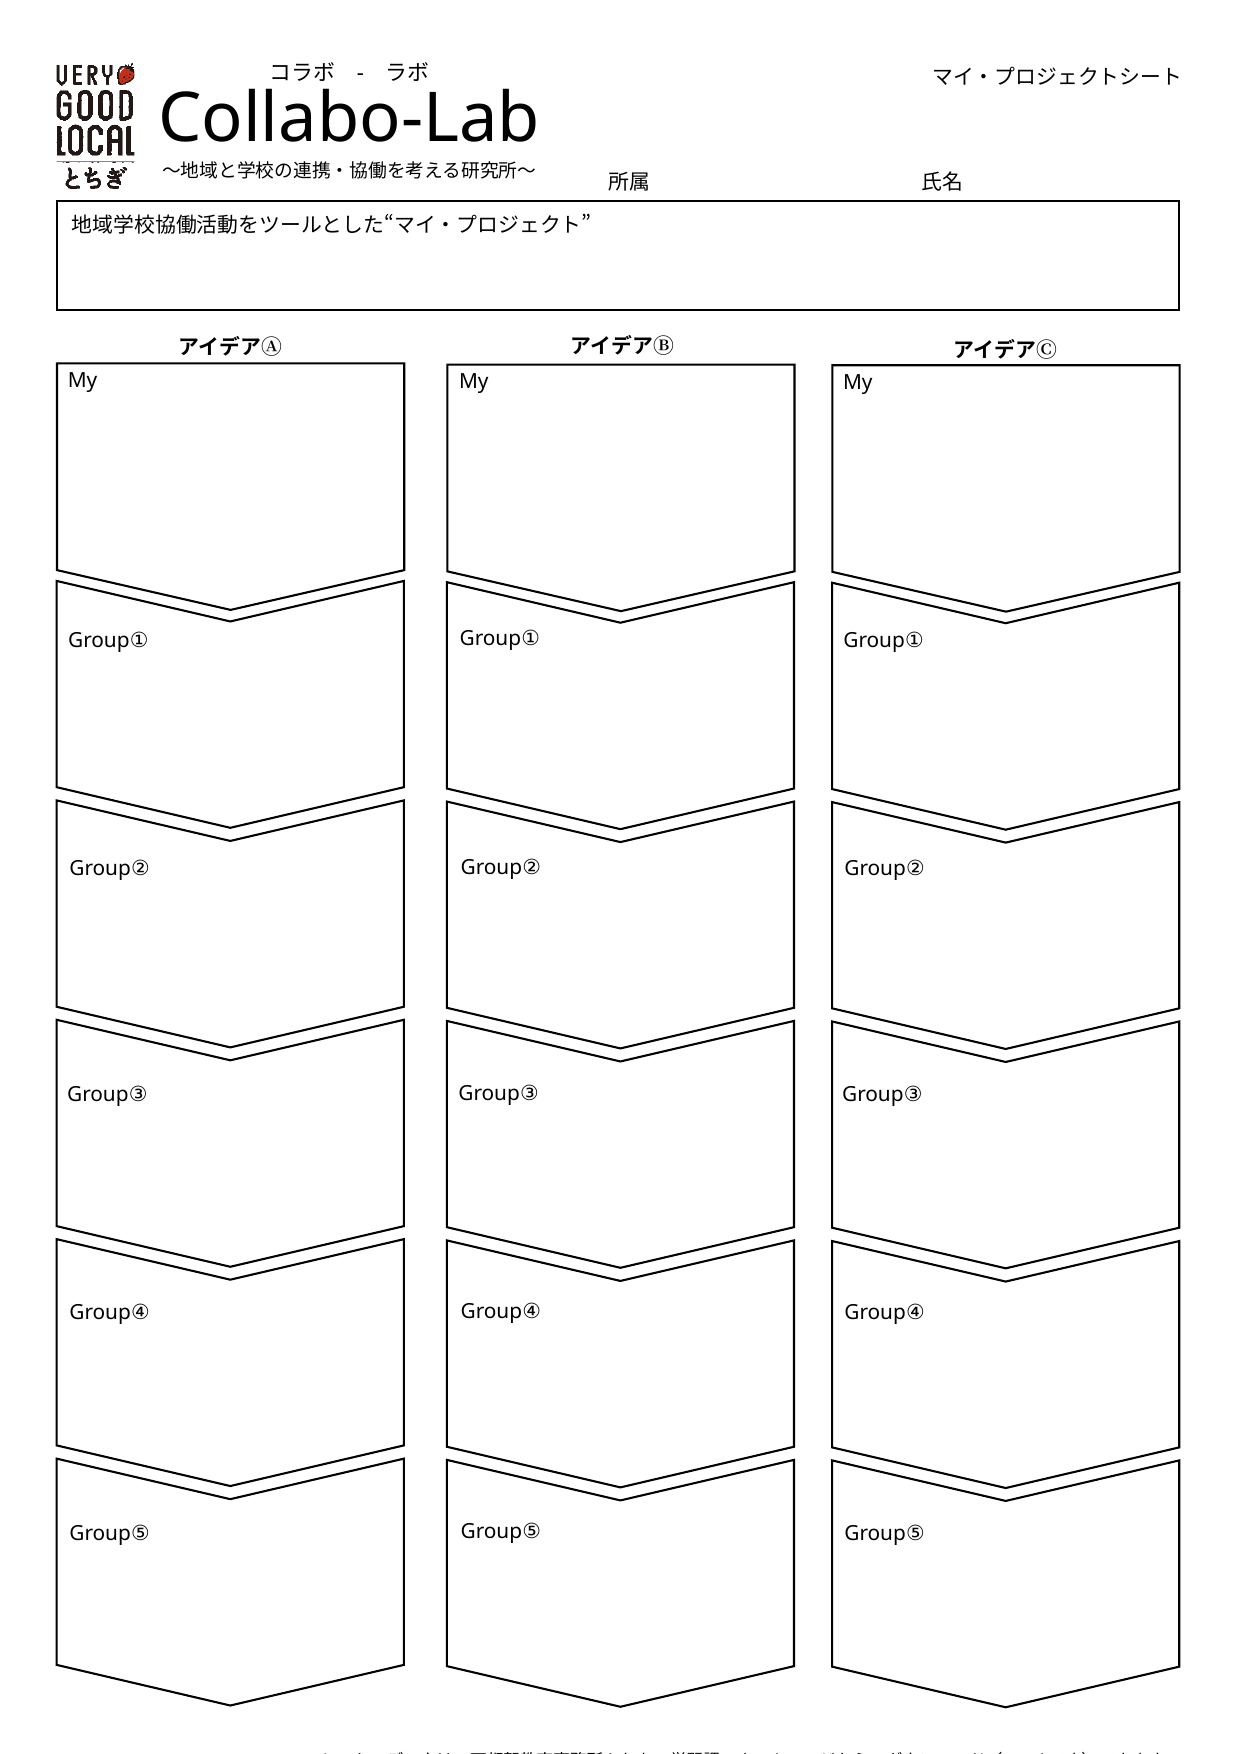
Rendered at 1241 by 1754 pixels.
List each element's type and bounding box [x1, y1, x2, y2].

picture [56, 63, 135, 189]
